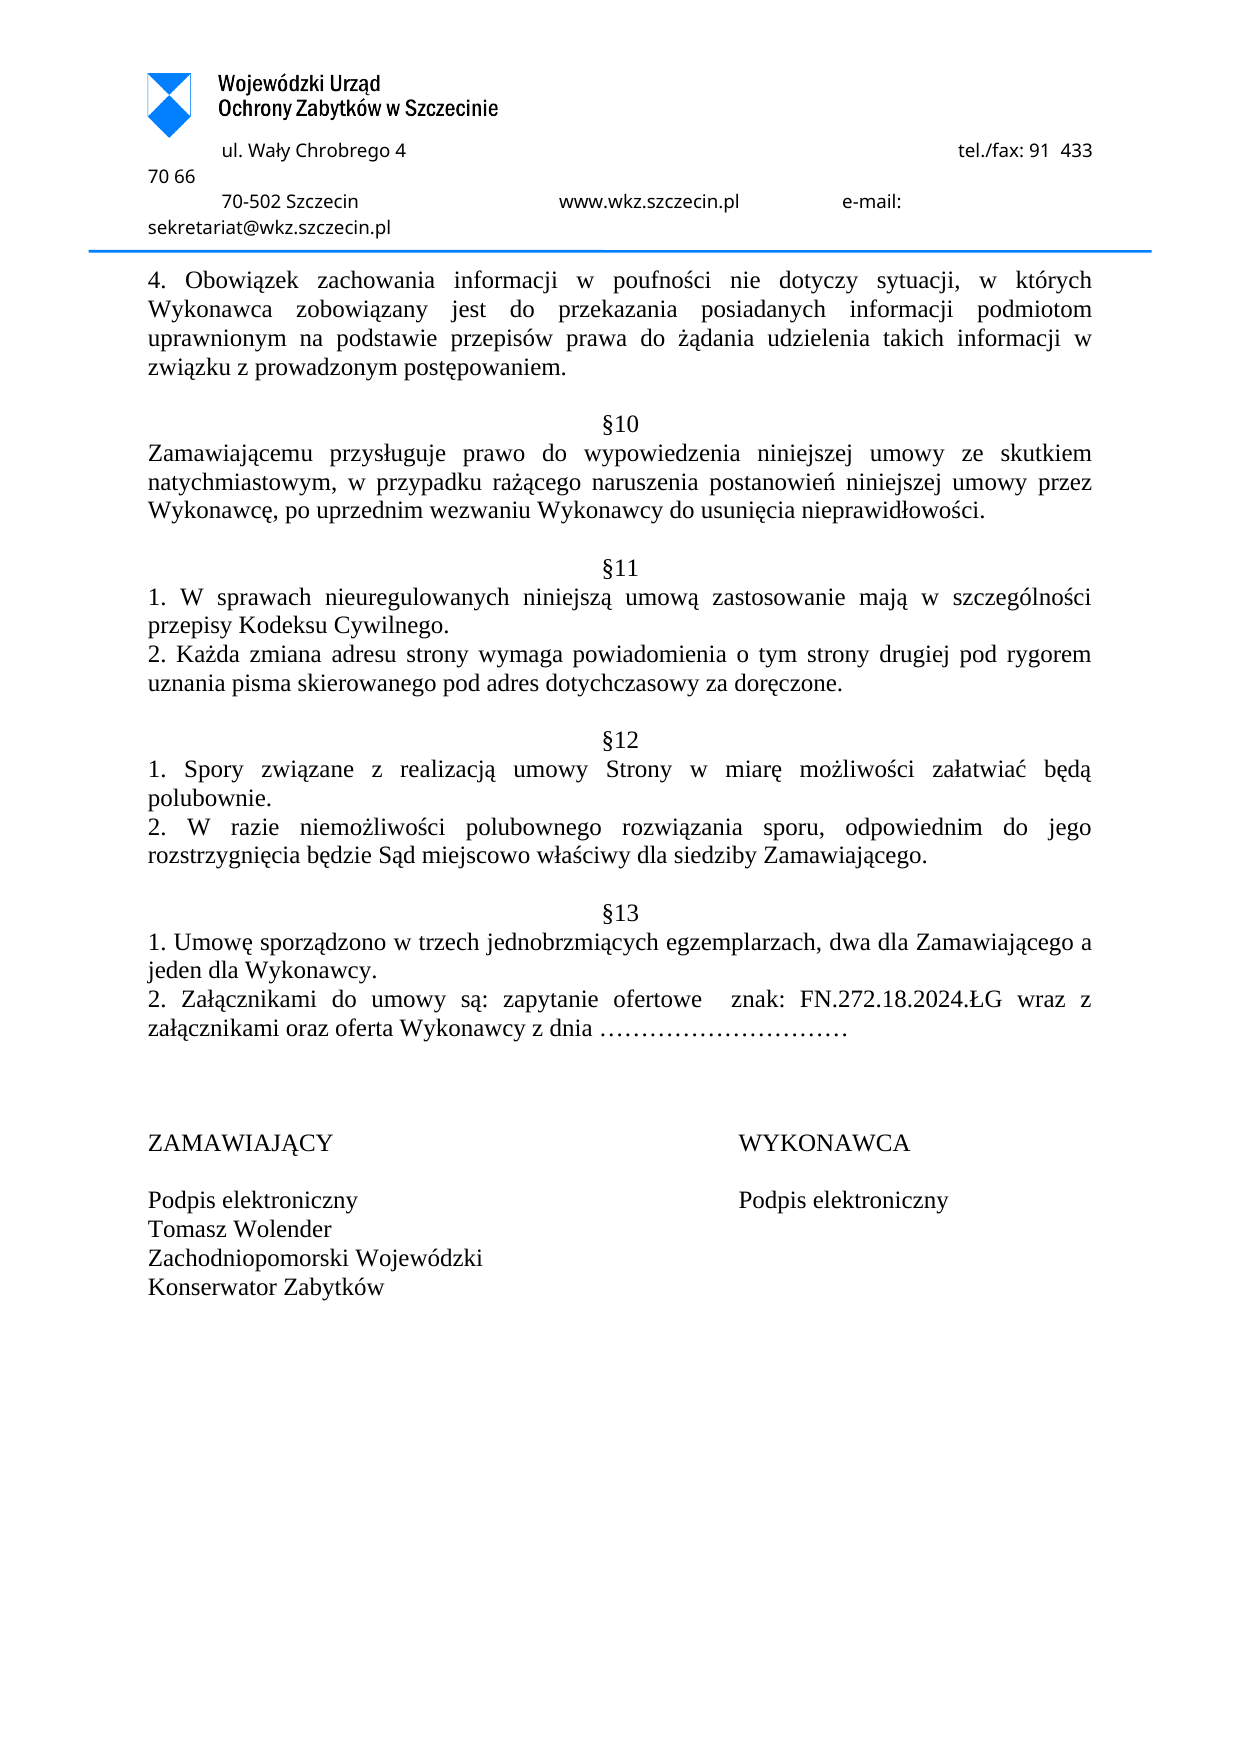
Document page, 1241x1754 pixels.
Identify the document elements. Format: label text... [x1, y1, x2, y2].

text 2. W razie niemożliwości polubownego rozwiązania sporu, odpowiednim do jego rozstrzygnięcia będzie Sąd miejscowo właściwy dla siedziby Zamawiającego. [148, 812, 1093, 869]
text §11 [148, 553, 1093, 582]
text §13 [148, 898, 1093, 927]
text §10 [148, 409, 1093, 438]
text 4. Obowiązek zachowania informacji w poufności nie dotyczy sytuacji, w których Wykonawca zobowiązany jest do przekazania posiadanych informacji podmiotom uprawnionym na podstawie przepisów prawa do żądania udzielenia takich informacji w związku z prowadzonym postępowaniem. [148, 265, 1093, 380]
text 2. Załącznikami do umowy są: zapytanie ofertowe znak: FN.272.18.2024.ŁG wraz z załącznikami oraz oferta Wykonawcy z dnia ………………………… [148, 984, 1093, 1042]
text 1. Spory związane z realizacją umowy Strony w miarę możliwości załatwiać będą polubownie. [148, 754, 1093, 812]
text Konserwator Zabytków [148, 1272, 1093, 1300]
text 1. Umowę sporządzono w trzech jednobrzmiących egzemplarzach, dwa dla Zamawiającego a jeden dla Wykonawcy. [148, 927, 1093, 984]
text ZAMAWIAJĄCY WYKONAWCA [148, 1128, 1093, 1157]
text Podpis elektroniczny Podpis elektroniczny [148, 1185, 1093, 1214]
picture [147, 73, 498, 138]
text 1. W sprawach nieuregulowanych niniejszą umową zastosowanie mają w szczególności przepisy Kodeksu Cywilnego. [148, 582, 1093, 639]
text 2. Każda zmiana adresu strony wymaga powiadomienia o tym strony drugiej pod rygorem uznania pisma skierowanego pod adres dotychczasowy za doręczone. [148, 639, 1093, 697]
text Zamawiającemu przysługuje prawo do wypowiedzenia niniejszej umowy ze skutkiem natychmiastowym, w przypadku rażącego naruszenia postanowień niniejszej umowy przez Wykonawcę, po uprzednim wezwaniu Wykonawcy do usunięcia nieprawidłowości. [148, 438, 1093, 524]
text §12 [148, 725, 1093, 754]
text Zachodniopomorski Wojewódzki [148, 1243, 1093, 1272]
text Tomasz Wolender [148, 1214, 1093, 1243]
